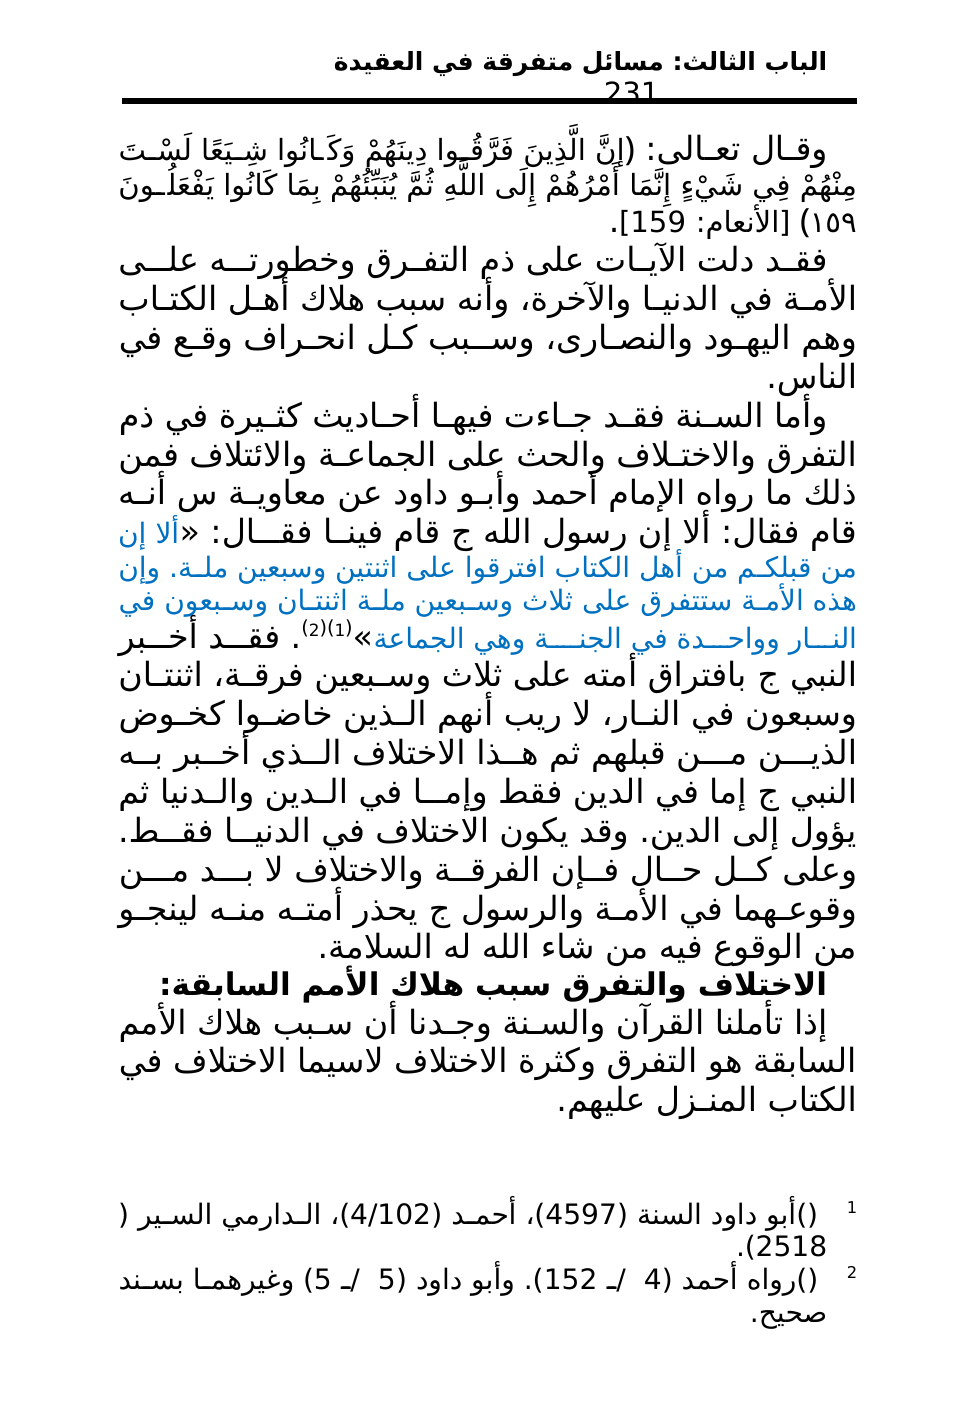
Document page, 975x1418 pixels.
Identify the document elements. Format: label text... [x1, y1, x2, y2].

text الاختلاف والتفرق سبب هلاك الأمم السابقة: [118, 967, 857, 1003]
text فقد دلت الآيات على ذم التفرق وخطورتـه علـى الأمـة في الدنيـا والآخرة، وأنه سبب هلاك أهل الكتاب وهم اليهود والنصارى، وسـبب كل انحراف وقع في الناس. [118, 241, 857, 396]
text وقال تعالى: ﴿إِنَّ الَّذِينَ فَرَّقُوا دِينَهُمْ وَكَانُوا شِيَعًا لَسْتَ مِنْهُمْ فِي شَيْءٍ إِنَّمَا أَمْرُهُمْ إِلَى اللَّهِ ثُمَّ يُنَبِّئُهُمْ بِمَا كَانُوا يَفْعَلُونَ١٥٩﴾ [الأنعام: 159]. [118, 202, 857, 241]
text وأما السنة فقد جاءت فيها أحاديث كثيرة في ذم التفرق والاختـلاف والحث على الجماعة والائتلاف فمن ذلك ما رواه الإمام أحمد وأبـو داود عن معاوية س أنه قام فقال: ألا إن رسول الله ج قام فينا فقـال: «ألا إن من قبلكـم من أهل الكتاب افترقوا على اثنتين وسبعين ملة. وإن هذه الأمـة ستتفرق على ثلاث وسبعين ملة اثنتان وسبعون في النار وواحدة في الجنـة وهي الجماعة»()(). فقد أخبر النبي ج بافتراق أمته على ثلاث وسبعين فرقة، اثنتان وسبعون في النار، لا ريب أنهم الذين خاضوا كخوض الذيـن مـن قبلهم ثم هذا الاختلاف الذي أخبر به النبي ج إما في الدين فقط وإمـا في الدين والدنيا ثم يؤول إلى الدين. وقد يكون الاختلاف في الدنيـا فقـط. وعلى كل حال فإن الفرقة والاختلاف لا بـد مـن وقوعـهما في الأمـة والرسول ج يحذر أمته منه لينجو من الوقوع فيه من شاء الله له السلامة. [118, 396, 857, 967]
text إذا تأملنا القرآن والسنة وجدنا أن سبب هلاك الأمم السابقة هو التفرق وكثرة الاختلاف لاسيما الاختلاف في الكتاب المنـزل عليهم. [118, 1003, 857, 1120]
